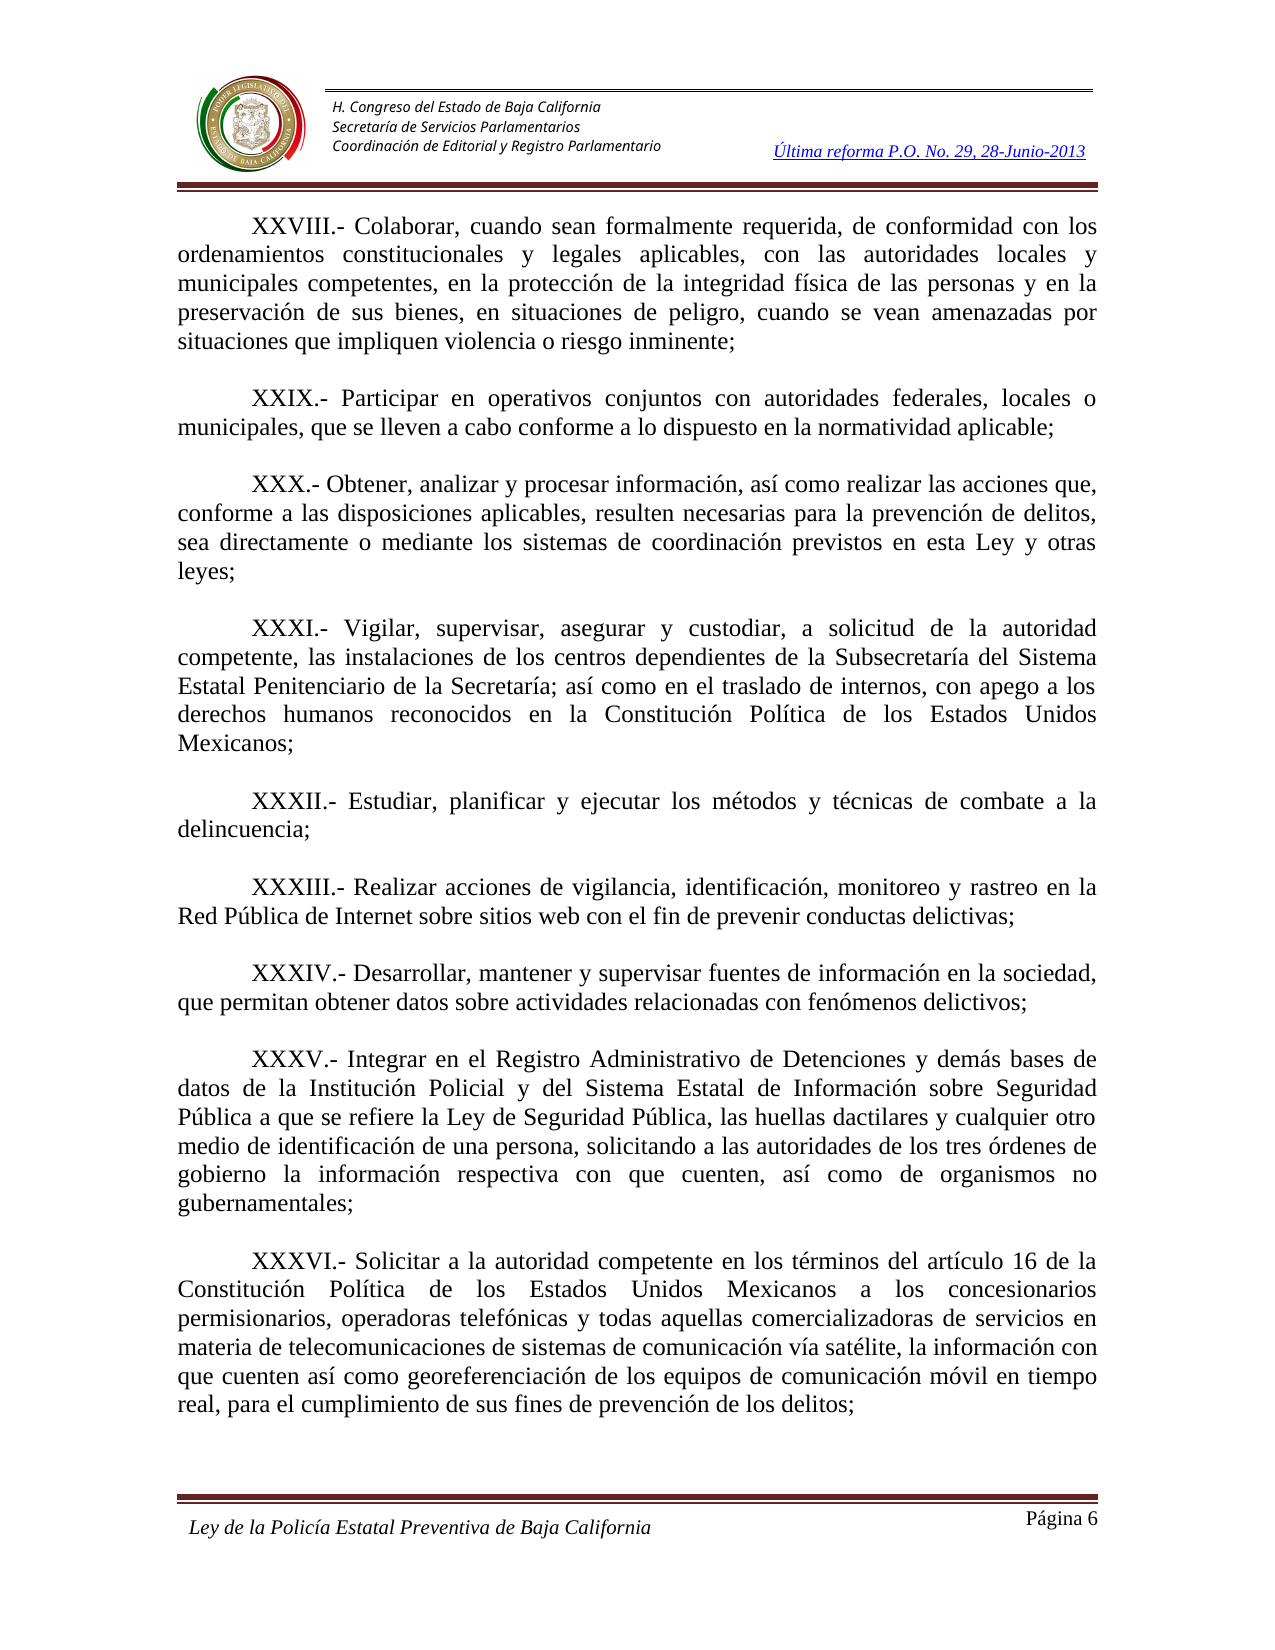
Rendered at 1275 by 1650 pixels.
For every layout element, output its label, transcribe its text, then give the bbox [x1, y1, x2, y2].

text XXXIII.- Realizar acciones de vigilancia, identificación, monitoreo y rastreo en de Internet sobre sitios web con el fin de prevenir conductas delictivas; [177, 872, 1098, 929]
text XXX.- Obtener, analizar y procesar información, así como realizar las acciones que, conforme a las disposiciones aplicables, resulten necesarias para la prevención de delitos, sea directamente o mediante los sistemas de coordinación previstos en esta Ley y otras leyes; [177, 469, 1098, 584]
text XXIX.- Participar en operativos conjuntos con autoridades federales, locales o municipales, que se lleven a cabo conforme a lo dispuesto en la normatividad aplicable; [177, 383, 1098, 441]
text XXXVI.- Solicitar a la autoridad competente en los términos del artículo 16 de de los Estados Unidos Mexicanos a los concesionarios permisionarios, operadoras telefónicas y todas aquellas comercializadoras de servicios en materia de telecomunicaciones de sistemas de comunicación vía satélite, la información con que cuenten así como georeferenciación de los equipos de comunicación móvil en tiempo real, para el cumplimiento de sus fines de prevención de los delitos; [177, 1246, 1098, 1418]
text XXXV.- Integrar en el Registro Administrativo de Detenciones y demás bases de datos de y del Sistema Estatal de Información sobre Seguridad Pública a que se refiere de Seguridad Pública, las huellas dactilares y cualquier otro medio de identificación de una persona, solicitando a las autoridades de los tres órdenes de gobierno la información respectiva con que cuenten, así como de organismos no gubernamentales; [177, 1044, 1098, 1217]
picture [192, 74, 311, 173]
text XXXII.- Estudiar, planificar y ejecutar los métodos y técnicas de combate a la delincuencia; [177, 786, 1098, 843]
text XXXIV.- Desarrollar, mantener y supervisar fuentes de información en la sociedad, que permitan obtener datos sobre actividades relacionadas con fenómenos delictivos; [177, 958, 1098, 1016]
text XXVIII.- Colaborar, cuando sean formalmente requerida, de conformidad con los ordenamientos constitucionales y legales aplicables, con las autoridades locales y municipales competentes, en la protección de la integridad física de las personas y en la preservación de sus bienes, en situaciones de peligro, cuando se vean amenazadas por situaciones que impliquen violencia o riesgo inminente; [177, 211, 1098, 354]
text XXXI.- Vigilar, supervisar, asegurar y custodiar, a solicitud de la autoridad competente, las instalaciones de los centros dependientes de del Sistema Estatal Penitenciario de ; así como en el traslado de internos, con apego a los derechos humanos reconocidos en de los Estados Unidos Mexicanos; [177, 613, 1098, 757]
